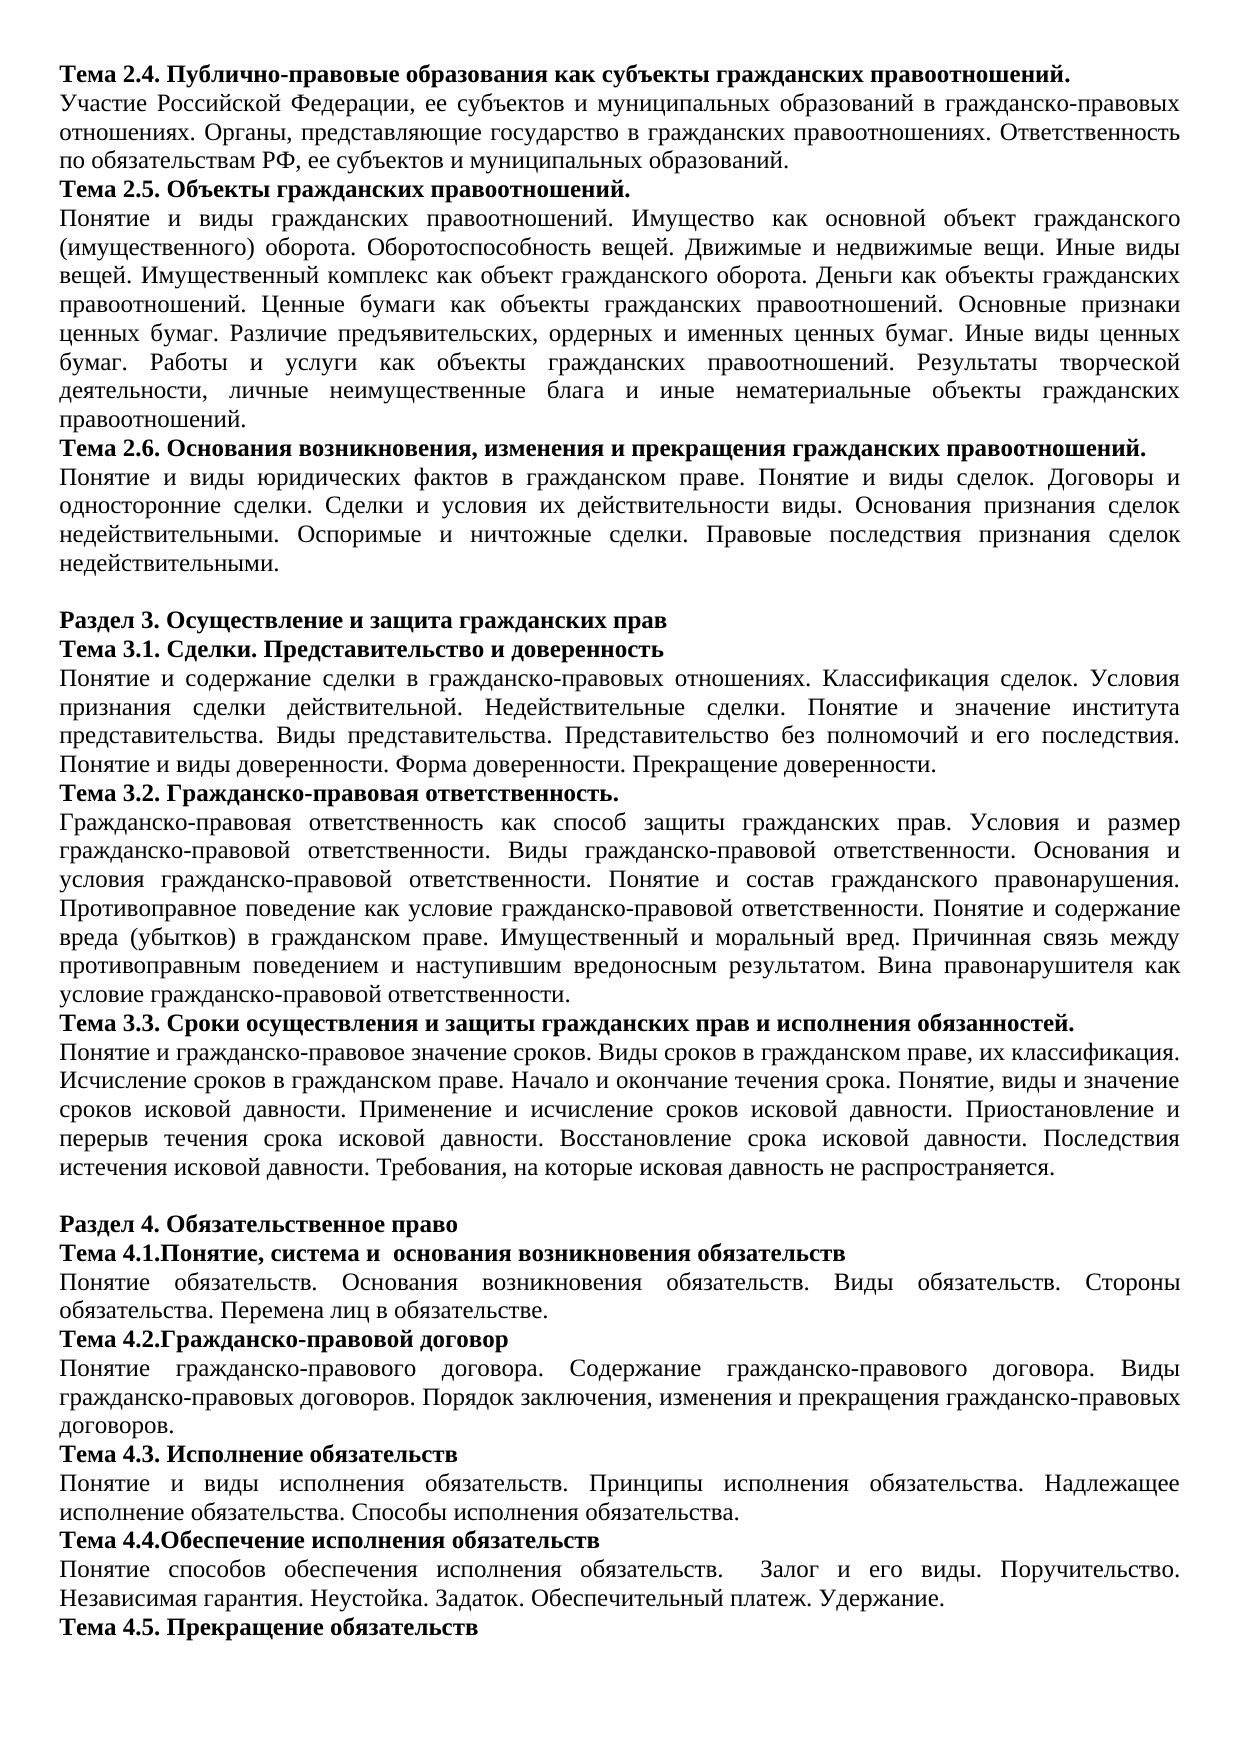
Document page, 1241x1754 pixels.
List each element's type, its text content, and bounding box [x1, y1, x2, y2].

text Понятие гражданско-правового договора. Содержание гражданско-правового договора. Виды гражданско-правовых договоров. Порядок заключения, изменения и прекращения гражданско-правовых договоров. [59, 1353, 1181, 1439]
text Тема 3.2. Гражданско-правовая ответственность. [59, 778, 1181, 807]
text Тема 4.5. Прекращение обязательств [59, 1612, 1181, 1640]
text Раздел 4. Обязательственное право [59, 1209, 1181, 1238]
text Понятие и содержание сделки в гражданско-правовых отношениях. Классификация сделок. Условия признания сделки действительной. Недействительные сделки. Понятие и значение института представительства. Виды представительства. Представительство без полномочий и его последствия. Понятие и виды доверенности. Форма доверенности. Прекращение доверенности. [59, 663, 1181, 778]
text Понятие и виды юридических фактов в гражданском праве. Понятие и виды сделок. Договоры и односторонние сделки. Сделки и условия их действительности виды. Основания признания сделок недействительными. Оспоримые и ничтожные сделки. Правовые последствия признания сделок недействительными. [59, 462, 1181, 577]
text Понятие обязательств. Основания возникновения обязательств. Виды обязательств. Стороны обязательства. Перемена лиц в обязательстве. [59, 1267, 1181, 1324]
text Раздел 3. Осуществление и защита гражданских прав [59, 605, 1181, 634]
text Участие Российской Федерации, ее субъектов и муниципальных образований в гражданско-правовых отношениях. Органы, представляющие государство в гражданских правоотношениях. Ответственность по обязательствам РФ, ее субъектов и муниципальных образований. [59, 88, 1181, 174]
text Понятие и виды исполнения обязательств. Принципы исполнения обязательства. Надлежащее исполнение обязательства. Способы исполнения обязательства. [59, 1468, 1181, 1525]
text Тема 2.6. Основания возникновения, изменения и прекращения гражданских правоотношений. [59, 433, 1181, 462]
text Тема 4.1.Понятие, система и основания возникновения обязательств [59, 1238, 1181, 1267]
text Тема 4.2.Гражданско-правовой договор [59, 1324, 1181, 1353]
text Тема 4.3. Исполнение обязательств [59, 1439, 1181, 1468]
text Тема 2.5. Объекты гражданских правоотношений. [59, 174, 1181, 203]
text Гражданско-правовая ответственность как способ защиты гражданских прав. Условия и размер гражданско-правовой ответственности. Виды гражданско-правовой ответственности. Основания и условия гражданско-правовой ответственности. Понятие и состав гражданского правонарушения. Противоправное поведение как условие гражданско-правовой ответственности. Понятие и содержание вреда (убытков) в гражданском праве. Имущественный и моральный вред. Причинная связь между противоправным поведением и наступившим вредоносным результатом. Вина правонарушителя как условие гражданско-правовой ответственности. [59, 807, 1181, 1008]
text Тема 2.4. Публично-правовые образования как субъекты гражданских правоотношений. [59, 59, 1181, 88]
text Понятие способов обеспечения исполнения обязательств. Залог и его виды. Поручительство. Независимая гарантия. Неустойка. Задаток. Обеспечительный платеж. Удержание. [59, 1554, 1181, 1612]
text Понятие и гражданско-правовое значение сроков. Виды сроков в гражданском праве, их классификация. Исчисление сроков в гражданском праве. Начало и окончание течения срока. Понятие, виды и значение сроков исковой давности. Применение и исчисление сроков исковой давности. Приостановление и перерыв течения срока исковой давности. Восстановление срока исковой давности. Последствия истечения исковой давности. Требования, на которые исковая давность не распространяется. [59, 1037, 1181, 1180]
text Понятие и виды гражданских правоотношений. Имущество как основной объект гражданского (имущественного) оборота. Оборотоспособность вещей. Движимые и недвижимые вещи. Иные виды вещей. Имущественный комплекс как объект гражданского оборота. Деньги как объекты гражданских правоотношений. Ценные бумаги как объекты гражданских правоотношений. Основные признаки ценных бумаг. Различие предъявительских, ордерных и именных ценных бумаг. Иные виды ценных бумаг. Работы и услуги как объекты гражданских правоотношений. Результаты творческой деятельности, личные неимущественные блага и иные нематериальные объекты гражданских правоотношений. [59, 203, 1181, 433]
text Тема 3.3. Сроки осуществления и защиты гражданских прав и исполнения обязанностей. [59, 1008, 1181, 1037]
text Тема 3.1. Сделки. Представительство и доверенность [59, 634, 1181, 663]
text Тема 4.4.Обеспечение исполнения обязательств [59, 1525, 1181, 1554]
